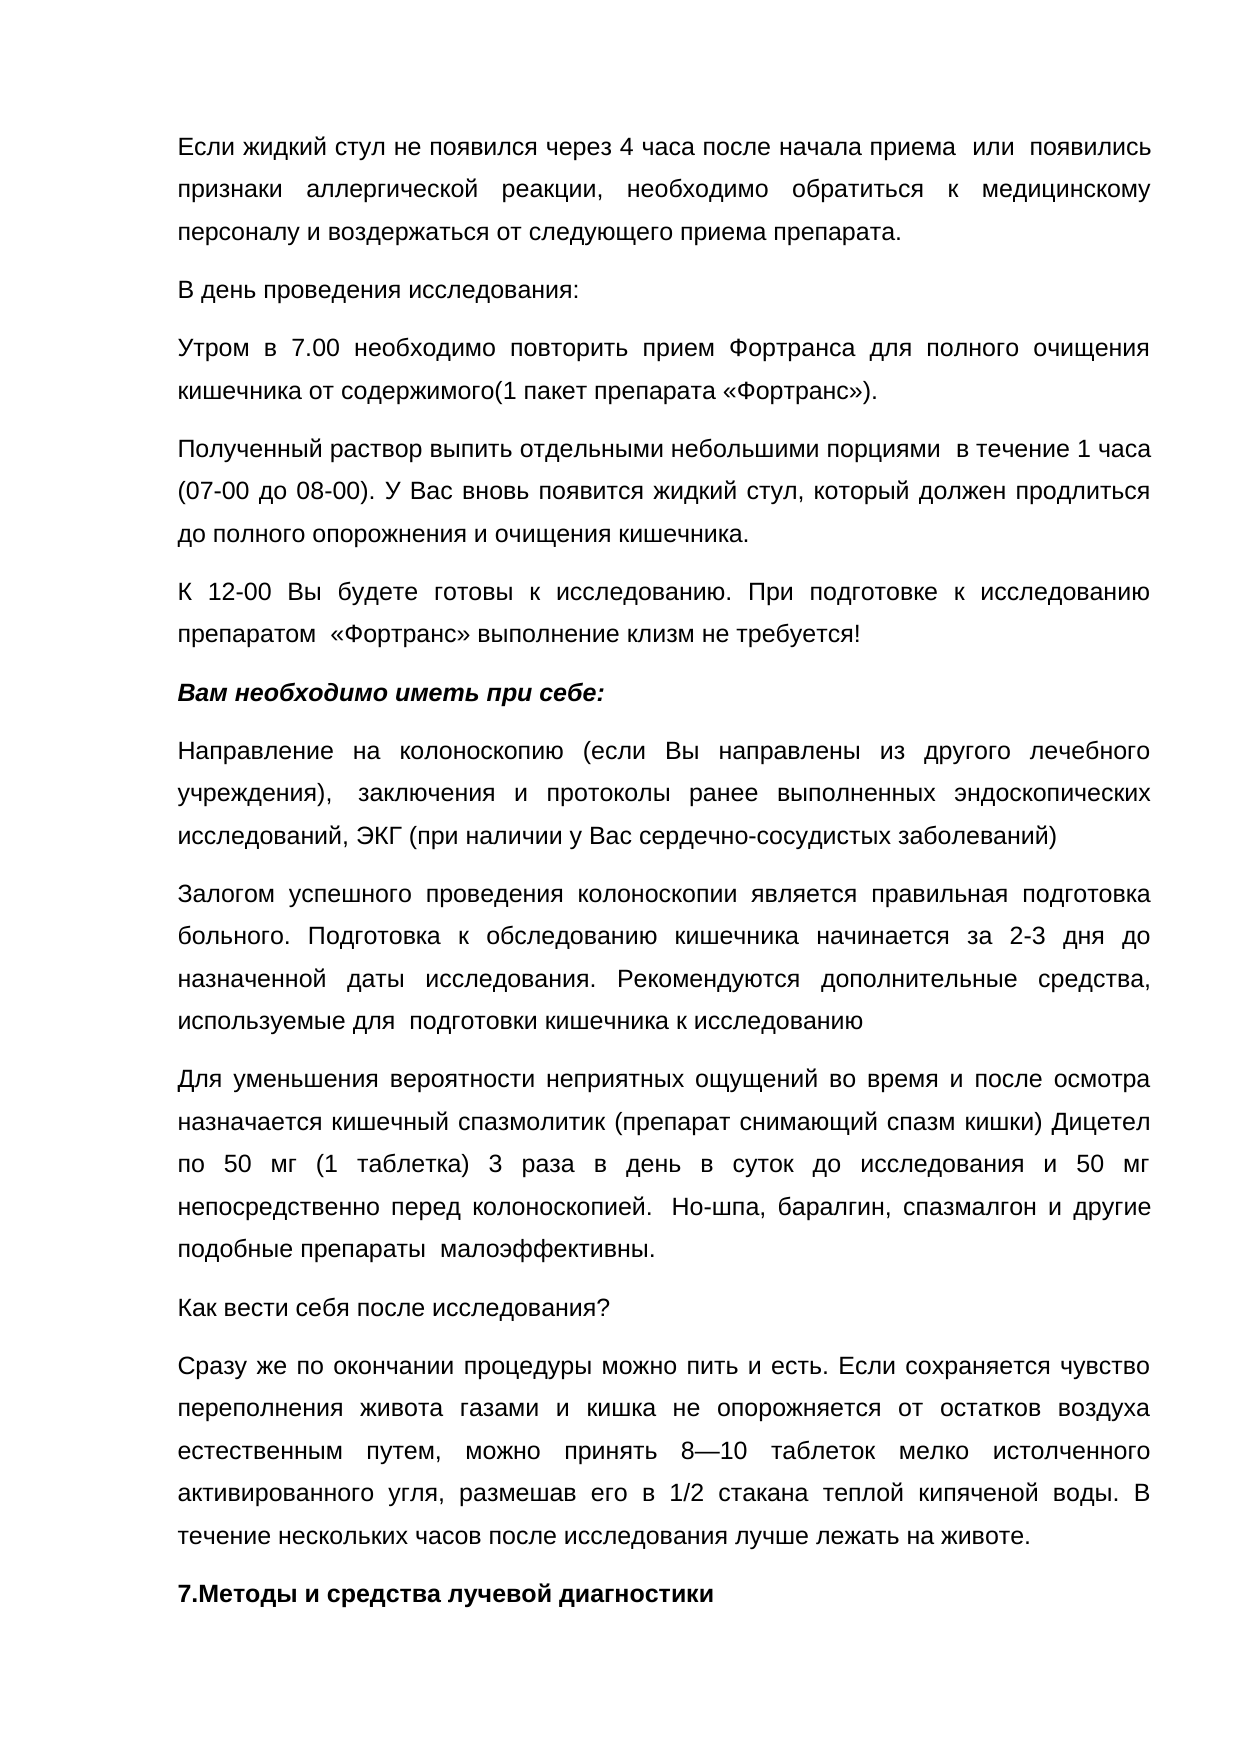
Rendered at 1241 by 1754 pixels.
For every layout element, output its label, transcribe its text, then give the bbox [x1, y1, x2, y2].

text 7.Методы и средства лучевой диагностики [177, 1565, 1152, 1607]
text К 12-00 Вы будете готовы к исследованию. При подготовке к исследованию препаратом «Фортранс» выполнение клизм не требуется! [177, 563, 1152, 648]
text Направление на колоноскопию (если Вы направлены из другого лечебного учреждения), заключения и протоколы ранее выполненных эндоскопических исследований, ЭКГ (при наличии у Вас сердечно-сосудистых заболеваний) [177, 722, 1152, 849]
text Если жидкий стул не появился через 4 часа после начала приема или появились признаки аллергической реакции, необходимо обратиться к медицинскому персоналу и воздержаться от следующего приема препарата. [177, 118, 1152, 246]
text Вам необходимо иметь при себе: [177, 664, 1152, 706]
text Сразу же по окончании процедуры можно пить и есть. Если сохраняется чувство переполнения живота газами и кишка не опорожняется от остатков воздуха естественным путем, можно принять 8—10 таблеток мелко истолченного активированного угля, размешав его в 1/2 стакана теплой кипяченой воды. В течение нескольких часов после исследования лучше лежать на животе. [177, 1337, 1152, 1549]
text В день проведения исследования: [177, 261, 1152, 304]
text Для уменьшения вероятности неприятных ощущений во время и после осмотра назначается кишечный спазмолитик (препарат снимающий спазм кишки) Дицетел по 50 мг (1 таблетка) 3 раза в день в суток до исследования и 50 мг непосредственно перед колоноскопией. Но-шпа, баралгин, спазмалгон и другие подобные препараты малоэффективны. [177, 1051, 1152, 1263]
text Как вести себя после исследования? [177, 1279, 1152, 1321]
text Залогом успешного проведения колоноскопии является правильная подготовка больного. Подготовка к обследованию кишечника начинается за 2-3 дня до назначенной даты исследования. Рекомендуются дополнительные средства, используемые для подготовки кишечника к исследованию [177, 865, 1152, 1035]
text Полученный раствор выпить отдельными небольшими порциями в течение 1 часа (07-00 до 08-00). У Вас вновь появится жидкий стул, который должен продлиться до полного опорожнения и очищения кишечника. [177, 420, 1152, 547]
text Утром в 7.00 необходимо повторить прием Фортранса для полного очищения кишечника от содержимого(1 пакет препарата «Фортранс»). [177, 319, 1152, 404]
